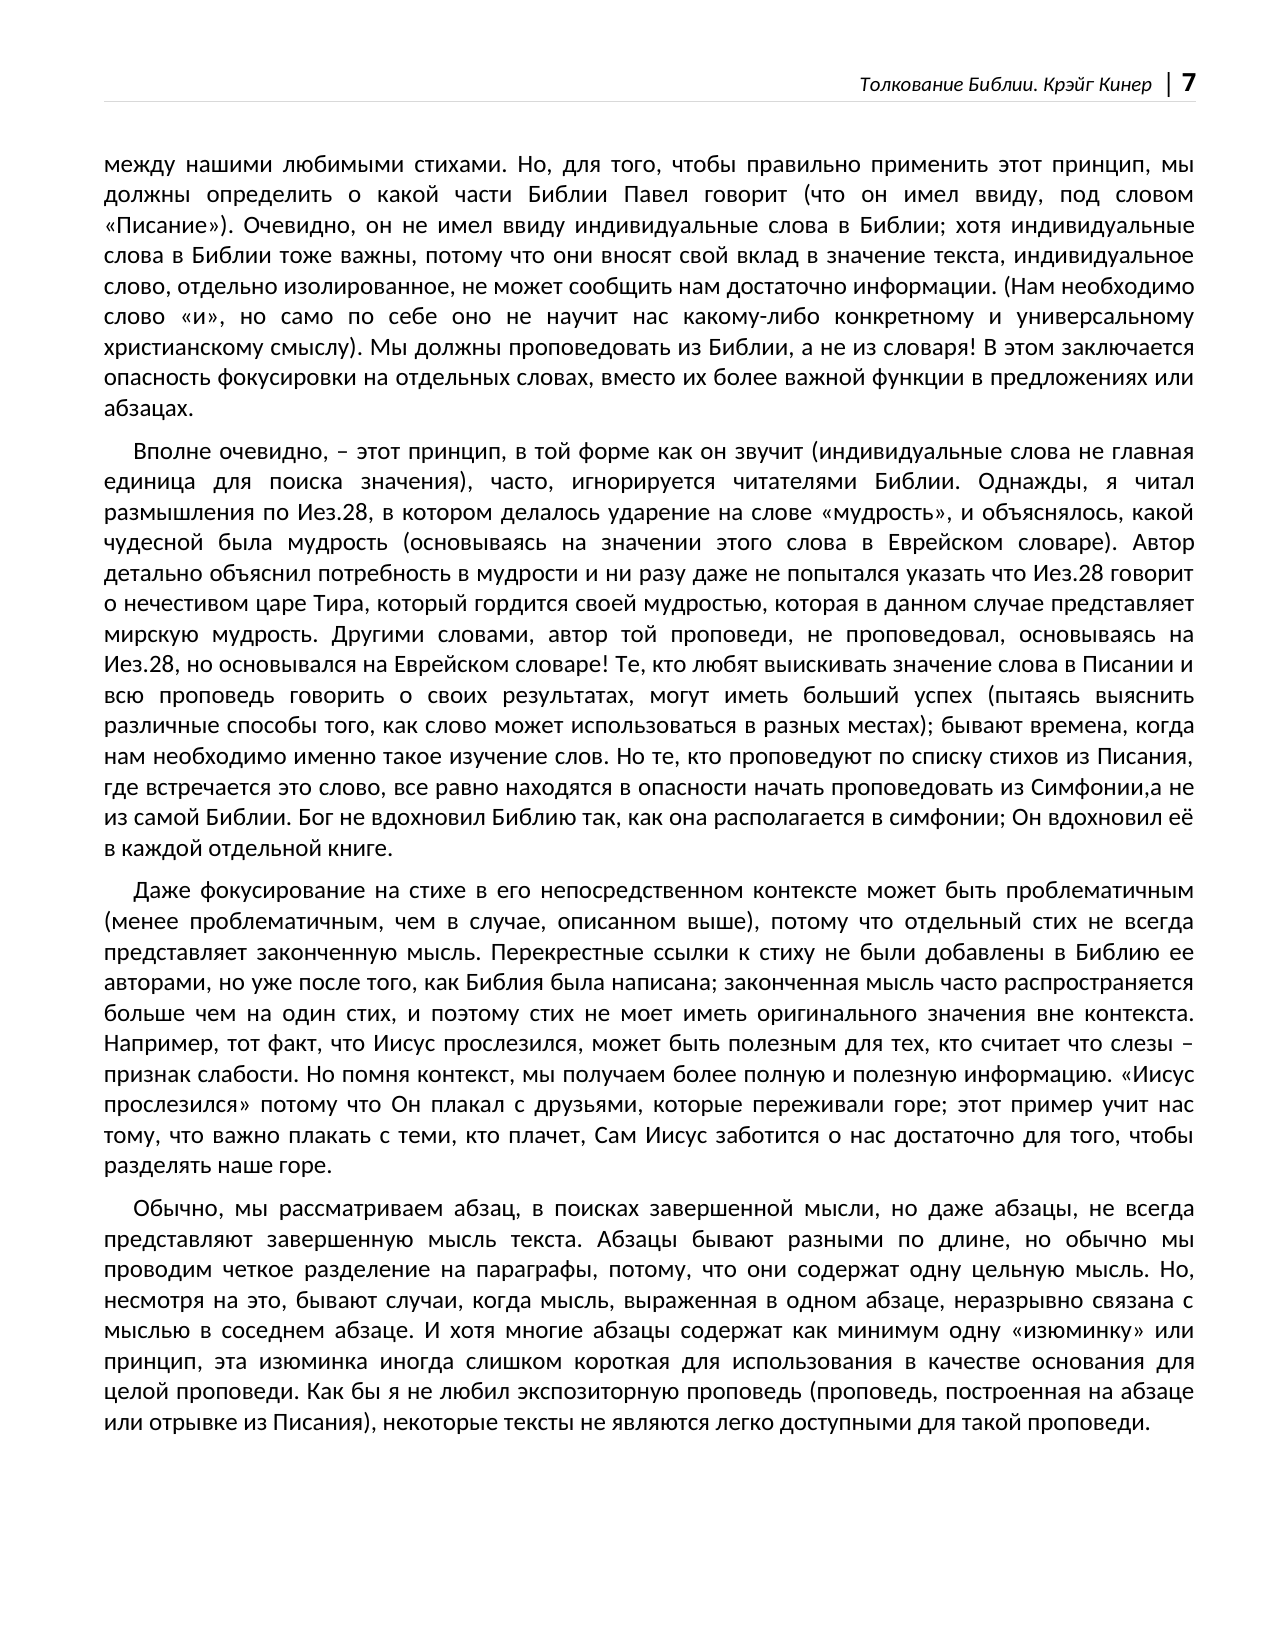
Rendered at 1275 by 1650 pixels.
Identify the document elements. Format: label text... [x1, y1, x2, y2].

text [103, 148, 1196, 422]
text Обычно, мы рассматриваем абзац, в поисках завершенной мысли, но даже абзацы, не всегда представляют завершенную мысль текста. Абзацы бывают разными по длине, но обычно мы проводим четкое разделение на параграфы, потому, что они содержат одну цельную мысль. Но, несмотря на это, бывают случаи, когда мысль, выраженная в одном абзаце, неразрывно связана с мыслью в соседнем абзаце. И хотя многие абзацы содержат как минимум одну «изюминку» или принцип, эта изюминка иногда слишком короткая для использования в качестве основания для целой проповеди. Как бы я не любил экспозиторную проповедь (проповедь, построенная на абзаце или отрывке из Писания), некоторые тексты не являются легко доступными для такой проповеди. [103, 1192, 1196, 1437]
text Вполне очевидно, – этот принцип, в той форме как он звучит (индивидуальные слова не главная единица для поиска значения), часто, игнорируется читателями Библии. Однажды, я читал размышления по Иез.28, в котором делалось ударение на слове «мудрость», и объяснялось, какой чудесной была мудрость (основываясь на значении этого слова в Еврейском словаре). Автор детально объяснил потребность в мудрости и ни разу даже не попытался указать что Иез.28 говорит о нечестивом царе Тира, который гордится своей мудростью, которая в данном случае представляет мирскую мудрость. Другими словами, автор той проповеди, не проповедовал, основываясь на Иез.28, но основывался на Еврейском словаре! Те, кто любят выискивать значение слова в Писании и всю проповедь говорить о своих результатах, могут иметь больший успех (пытаясь выяснить различные способы того, как слово может использоваться в разных местах); бывают времена, когда нам необходимо именно такое изучение слов. Но те, кто проповедуют по списку стихов из Писания, где встречается это слово, все равно находятся в опасности начать проповедовать из Симфонии,а не из самой Библии. Бог не вдохновил Библию так, как она располагается в симфонии; Он вдохновил её в каждой отдельной книге. [103, 435, 1196, 862]
text Даже фокусирование на стихе в его непосредственном контексте может быть проблематичным (менее проблематичным, чем в случае, описанном выше), потому что отдельный стих не всегда представляет законченную мысль. Перекрестные ссылки к стиху не были добавлены в Библию ее авторами, но уже после того, как Библия была написана; законченная мысль часто распространяется больше чем на один стих, и поэтому стих не моет иметь оригинального значения вне контекста. Например, тот факт, что Иисус прослезился, может быть полезным для тех, кто считает что слезы – признак слабости. Но помня контекст, мы получаем более полную и полезную информацию. «Иисус прослезился» потому что Он плакал с друзьями, которые переживали горе; этот пример учит нас тому, что важно плакать с теми, кто плачет, Сам Иисус заботится о нас достаточно для того, чтобы разделять наше горе. [103, 875, 1196, 1180]
